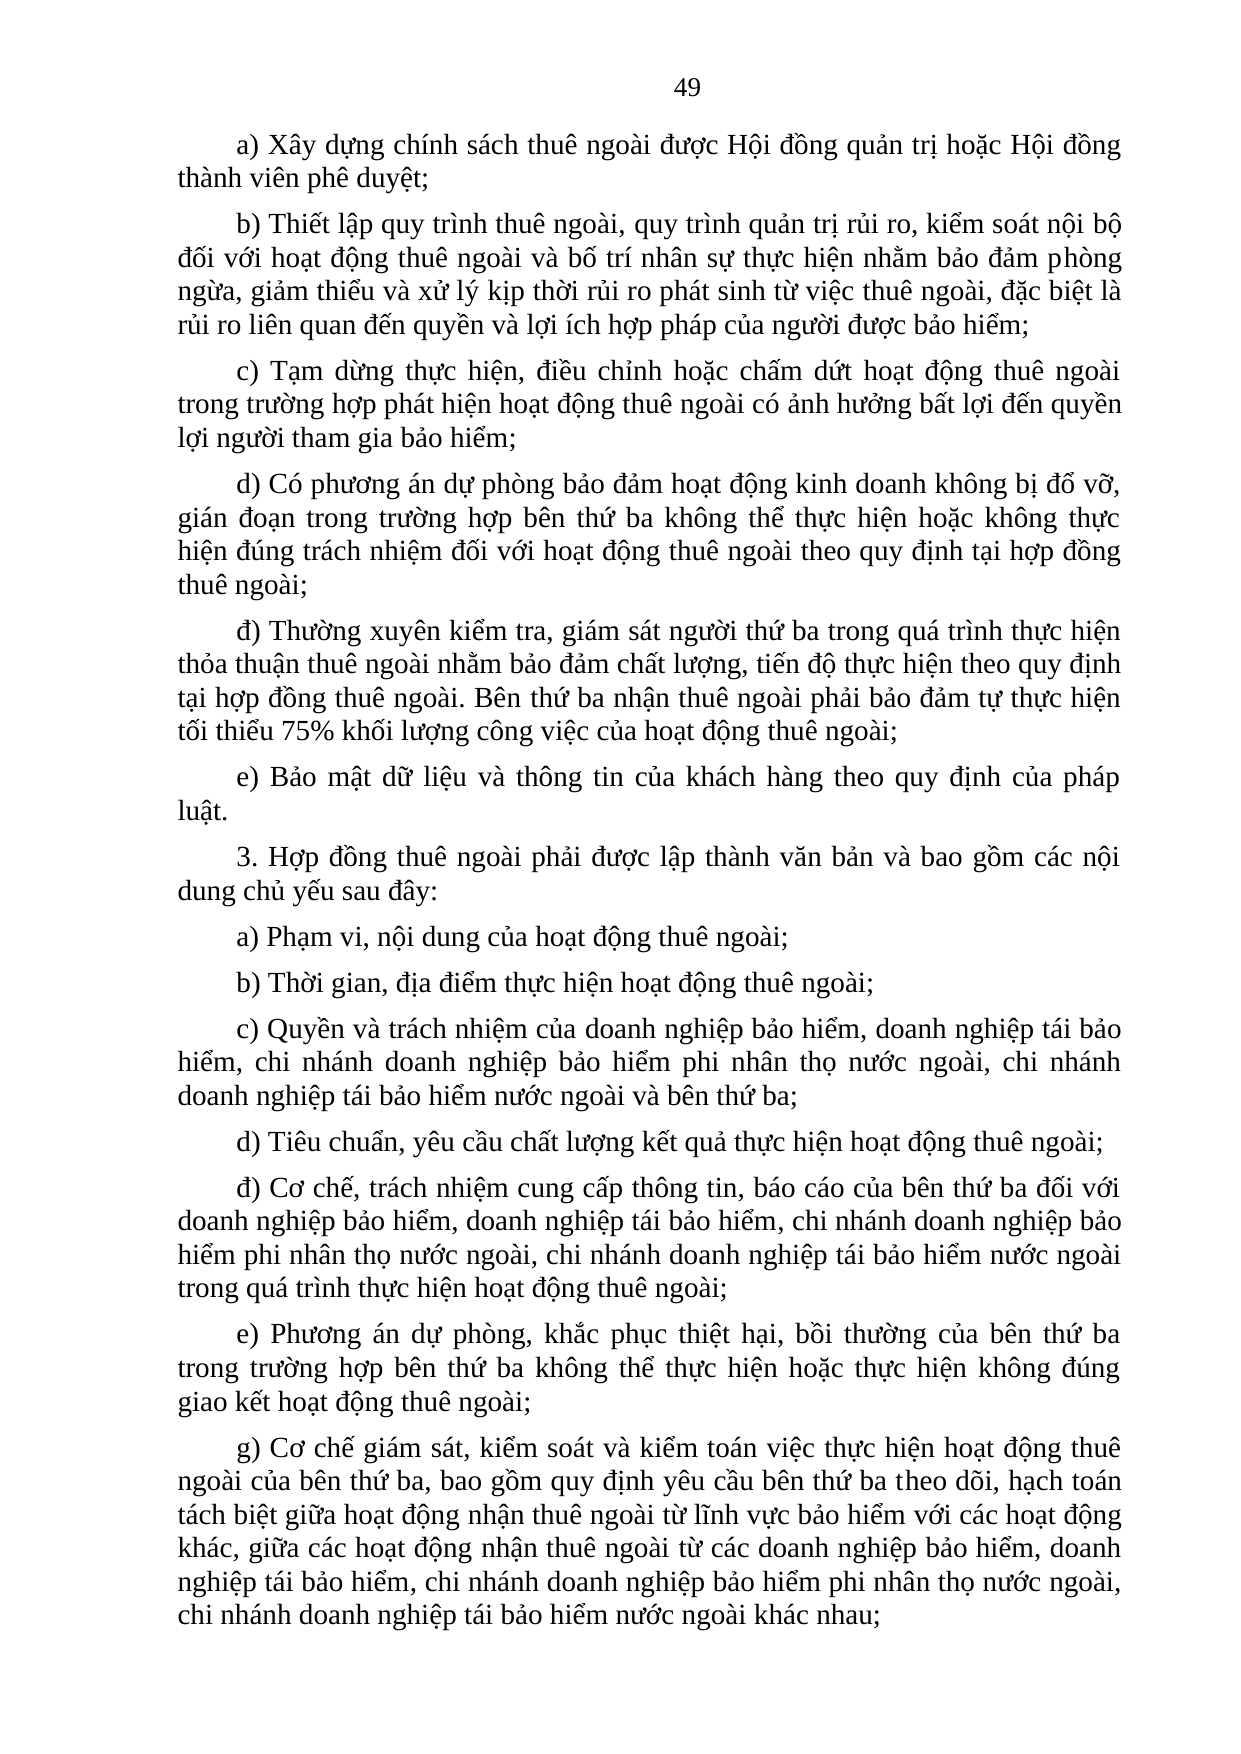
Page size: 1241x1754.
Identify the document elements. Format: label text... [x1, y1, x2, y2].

text c) Quyền và trách nhiệm của doanh nghiệp bảo hiểm, doanh nghiệp tái bảo hiểm, chi nhánh doanh nghiệp bảo hiểm phi nhân thọ nước ngoài, chi nhánh doanh nghiệp tái bảo hiểm nước ngoài và bên thứ ba; [177, 1011, 1122, 1111]
text a) Xây dựng chính sách thuê ngoài được Hội đồng quản trị hoặc Hội đồng thành viên phê duyệt; [177, 127, 1122, 194]
text e) Bảo mật dữ liệu và thông tin của khách hàng theo quy định của pháp luật. [177, 759, 1122, 827]
text d) Có phương án dự phòng bảo đảm hoạt động kinh doanh không bị đổ vỡ, gián đoạn trong trường hợp bên thứ ba không thể thực hiện hoặc không thực hiện đúng trách nhiệm đối với hoạt động thuê ngoài theo quy định tại hợp đồng thuê ngoài; [177, 466, 1122, 600]
text đ) Thường xuyên kiểm tra, giám sát người thứ ba trong quá trình thực hiện thỏa thuận thuê ngoài nhằm bảo đảm chất lượng, tiến độ thực hiện theo quy định tại hợp đồng thuê ngoài. Bên thứ ba nhận thuê ngoài phải bảo đảm tự thực hiện tối thiểu 75% khối lượng công việc của hoạt động thuê ngoài; [177, 613, 1122, 747]
text c) Tạm dừng thực hiện, điều chỉnh hoặc chấm dứt hoạt động thuê ngoài trong trường hợp phát hiện hoạt động thuê ngoài có ảnh hưởng bất lợi đến quyền lợi người tham gia bảo hiểm; [177, 353, 1122, 454]
text g) Cơ chế giám sát, kiểm soát và kiểm toán việc thực hiện hoạt động thuê ngoài của bên thứ ba, bao gồm quy định yêu cầu bên thứ ba theo dõi, hạch toán tách biệt giữa hoạt động nhận thuê ngoài từ lĩnh vực bảo hiểm với các hoạt động khác, giữa các hoạt động nhận thuê ngoài từ các doanh nghiệp bảo hiểm, doanh nghiệp tái bảo hiểm, chi nhánh doanh nghiệp bảo hiểm phi nhân thọ nước ngoài, chi nhánh doanh nghiệp tái bảo hiểm nước ngoài khác nhau; [177, 1430, 1122, 1631]
text d) Tiêu chuẩn, yêu cầu chất lượng kết quả thực hiện hoạt động thuê ngoài; [177, 1124, 1122, 1157]
text b) Thiết lập quy trình thuê ngoài, quy trình quản trị rủi ro, kiểm soát nội bộ đối với hoạt động thuê ngoài và bố trí nhân sự thực hiện nhằm bảo đảm phòng ngừa, giảm thiểu và xử lý kịp thời rủi ro phát sinh từ việc thuê ngoài, đặc biệt là rủi ro liên quan đến quyền và lợi ích hợp pháp của người được bảo hiểm; [177, 206, 1122, 341]
text b) Thời gian, địa điểm thực hiện hoạt động thuê ngoài; [177, 965, 1122, 998]
text đ) Cơ chế, trách nhiệm cung cấp thông tin, báo cáo của bên thứ ba đối với doanh nghiệp bảo hiểm, doanh nghiệp tái bảo hiểm, chi nhánh doanh nghiệp bảo hiểm phi nhân thọ nước ngoài, chi nhánh doanh nghiệp tái bảo hiểm nước ngoài trong quá trình thực hiện hoạt động thuê ngoài; [177, 1170, 1122, 1304]
text e) Phương án dự phòng, khắc phục thiệt hại, bồi thường của bên thứ ba trong trường hợp bên thứ ba không thể thực hiện hoặc thực hiện không đúng giao kết hoạt động thuê ngoài; [177, 1317, 1122, 1417]
text a) Phạm vi, nội dung của hoạt động thuê ngoài; [177, 919, 1122, 952]
text 3. Hợp đồng thuê ngoài phải được lập thành văn bản và bao gồm các nội dung chủ yếu sau đây: [177, 839, 1122, 906]
